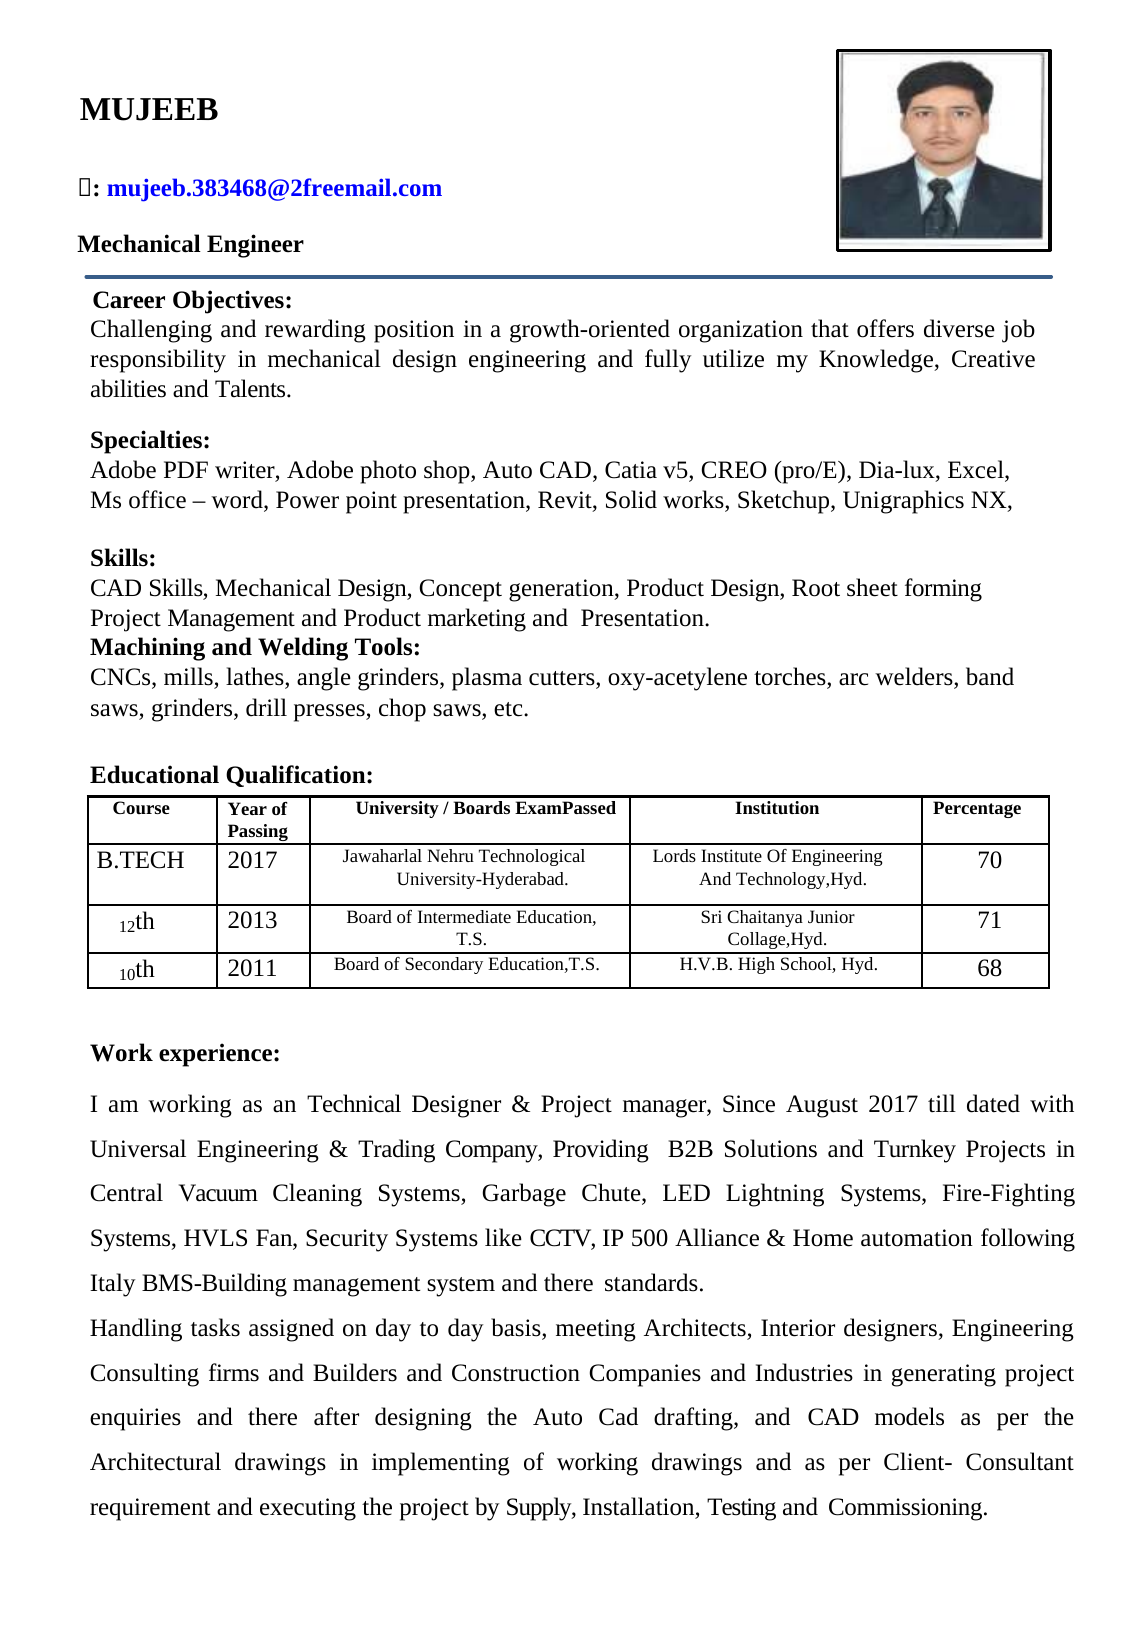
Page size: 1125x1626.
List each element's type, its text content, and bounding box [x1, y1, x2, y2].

picture [839, 52, 1048, 90]
table_header Institution [631, 798, 921, 843]
text Challenging and rewarding position in a growth-oriented organization that offers diverse job responsibility in mechanical design engineering and fully utilize my Knowledge, Creative abilities and Talents. [90, 314, 1036, 402]
text Career Objectives: [92, 278, 1085, 314]
text Adobe PDF writer, Adobe photo shop, Auto CAD, Catia v5, CREO (pro/E), Dia-lux, Excel, Ms office – word, Power point presentation, Revit, Solid works, Sketchup, Unigraphics NX, [90, 455, 1016, 513]
table_header Year of Passing [218, 798, 309, 843]
table_cell 2011 [218, 954, 309, 987]
table_header Course [89, 798, 216, 843]
subtitle Machining and Welding Tools: [90, 632, 1085, 661]
table_cell Lords Institute Of Engineering And Technology,Hyd. [631, 845, 921, 904]
table_cell Sri Chaitanya Junior Collage,Hyd. [631, 906, 921, 952]
text I am working as an Technical Designer & Project manager, Since August 2017 till dated with Universal Engineering & Trading Company, Providing B2B Solutions and Turnkey Projects in Central Vacuum Cleaning Systems, Garbage Chute, LED Lightning Systems, Fire-Fighting Systems, HVLS Fan, Security Systems like CCTV, IP 500 Alliance & Home automation following Italy BMS-Building management system and there standards. [89, 1089, 1075, 1297]
subtitle Skills: [90, 543, 1085, 572]
table_cell 12th [89, 906, 216, 952]
table_cell 71 [923, 906, 1048, 952]
text CNCs, mills, lathes, angle grinders, plasma cutters, oxy-acetylene torches, arc welders, band saws, grinders, drill presses, chop saws, etc. [90, 662, 1017, 721]
table_cell 70 [923, 845, 1048, 904]
picture [839, 202, 1048, 230]
text CAD Skills, Mechanical Design, Concept generation, Product Design, Root sheet forming Project Management and Product marketing and Presentation. [90, 573, 1016, 631]
text : mujeeb.383468@2freemail.com [77, 174, 1085, 202]
table_cell Board of Intermediate Education, T.S. [311, 906, 629, 952]
picture [839, 128, 1048, 174]
table_cell 68 [923, 954, 1048, 987]
table_cell 2013 [218, 906, 309, 952]
subtitle Specialties: [90, 425, 1085, 454]
text Handling tasks assigned on day to day basis, meeting Architects, Interior designers, Engineering Consulting firms and Builders and Construction Companies and Industries in generating project enquiries and there after designing the Auto Cad drafting, and CAD models as per the Architectural drawings in implementing of working drawings and as per Client- Consultant requirement and executing the project by Supply, Installation, Testing and Commissioning. [89, 1313, 1074, 1521]
table_header Percentage [923, 798, 1048, 843]
subtitle Educational Qualification: [90, 760, 1085, 789]
text MUJEEB [79, 90, 1085, 128]
table_cell Jawaharlal Nehru Technological University-Hyderabad. [311, 845, 629, 904]
table_cell 10th [89, 954, 216, 987]
text Mechanical Engineer [77, 230, 1085, 258]
table_cell B.TECH [89, 845, 216, 904]
table_cell Board of Secondary Education,T.S. [311, 954, 629, 987]
table_cell 2017 [218, 845, 309, 904]
text Work experience: [90, 1038, 1085, 1067]
table_header University / Boards ExamPassed [311, 798, 629, 843]
table_cell H.V.B. High School, Hyd. [631, 954, 921, 987]
